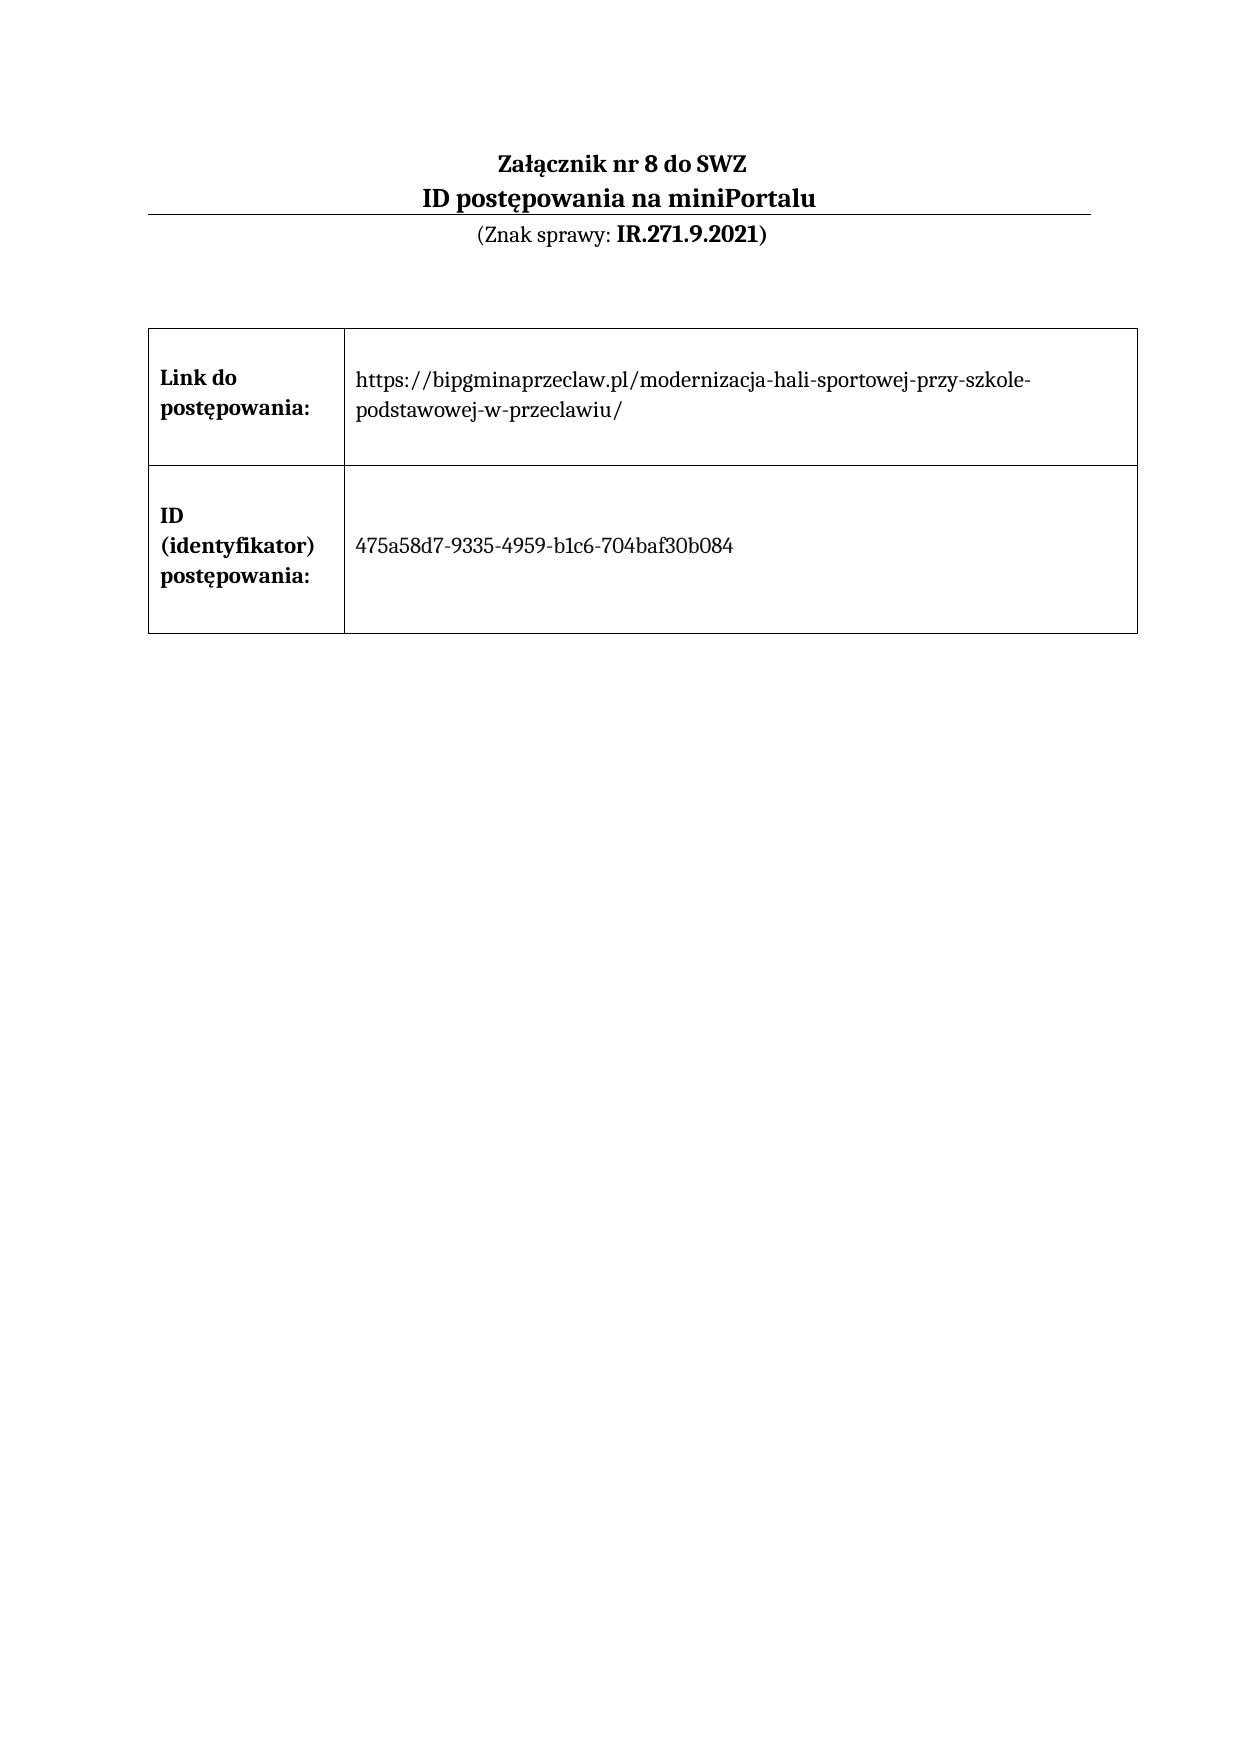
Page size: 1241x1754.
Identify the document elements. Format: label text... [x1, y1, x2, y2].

table_cell ID [149, 466, 344, 533]
table_cell (identyfikator) postępowania: [149, 533, 344, 633]
text (Znak sprawy: IR.271.9.2021) [147, 220, 1091, 248]
text ID postępowania na miniPortalu [147, 183, 1091, 215]
text Załącznik nr 8 do SWZ [147, 150, 1091, 179]
table_header https://bipgminaprzeclaw.pl/modernizacja-hali-sportowej-przy-szkole-podstawowej-w-przeclawiu/ [345, 329, 1137, 465]
table_cell 475a58d7-9335-4959-b1c6-704baf30b084 [345, 533, 1137, 633]
table_header Link do postępowania: [149, 329, 344, 465]
table_cell [345, 466, 1137, 533]
